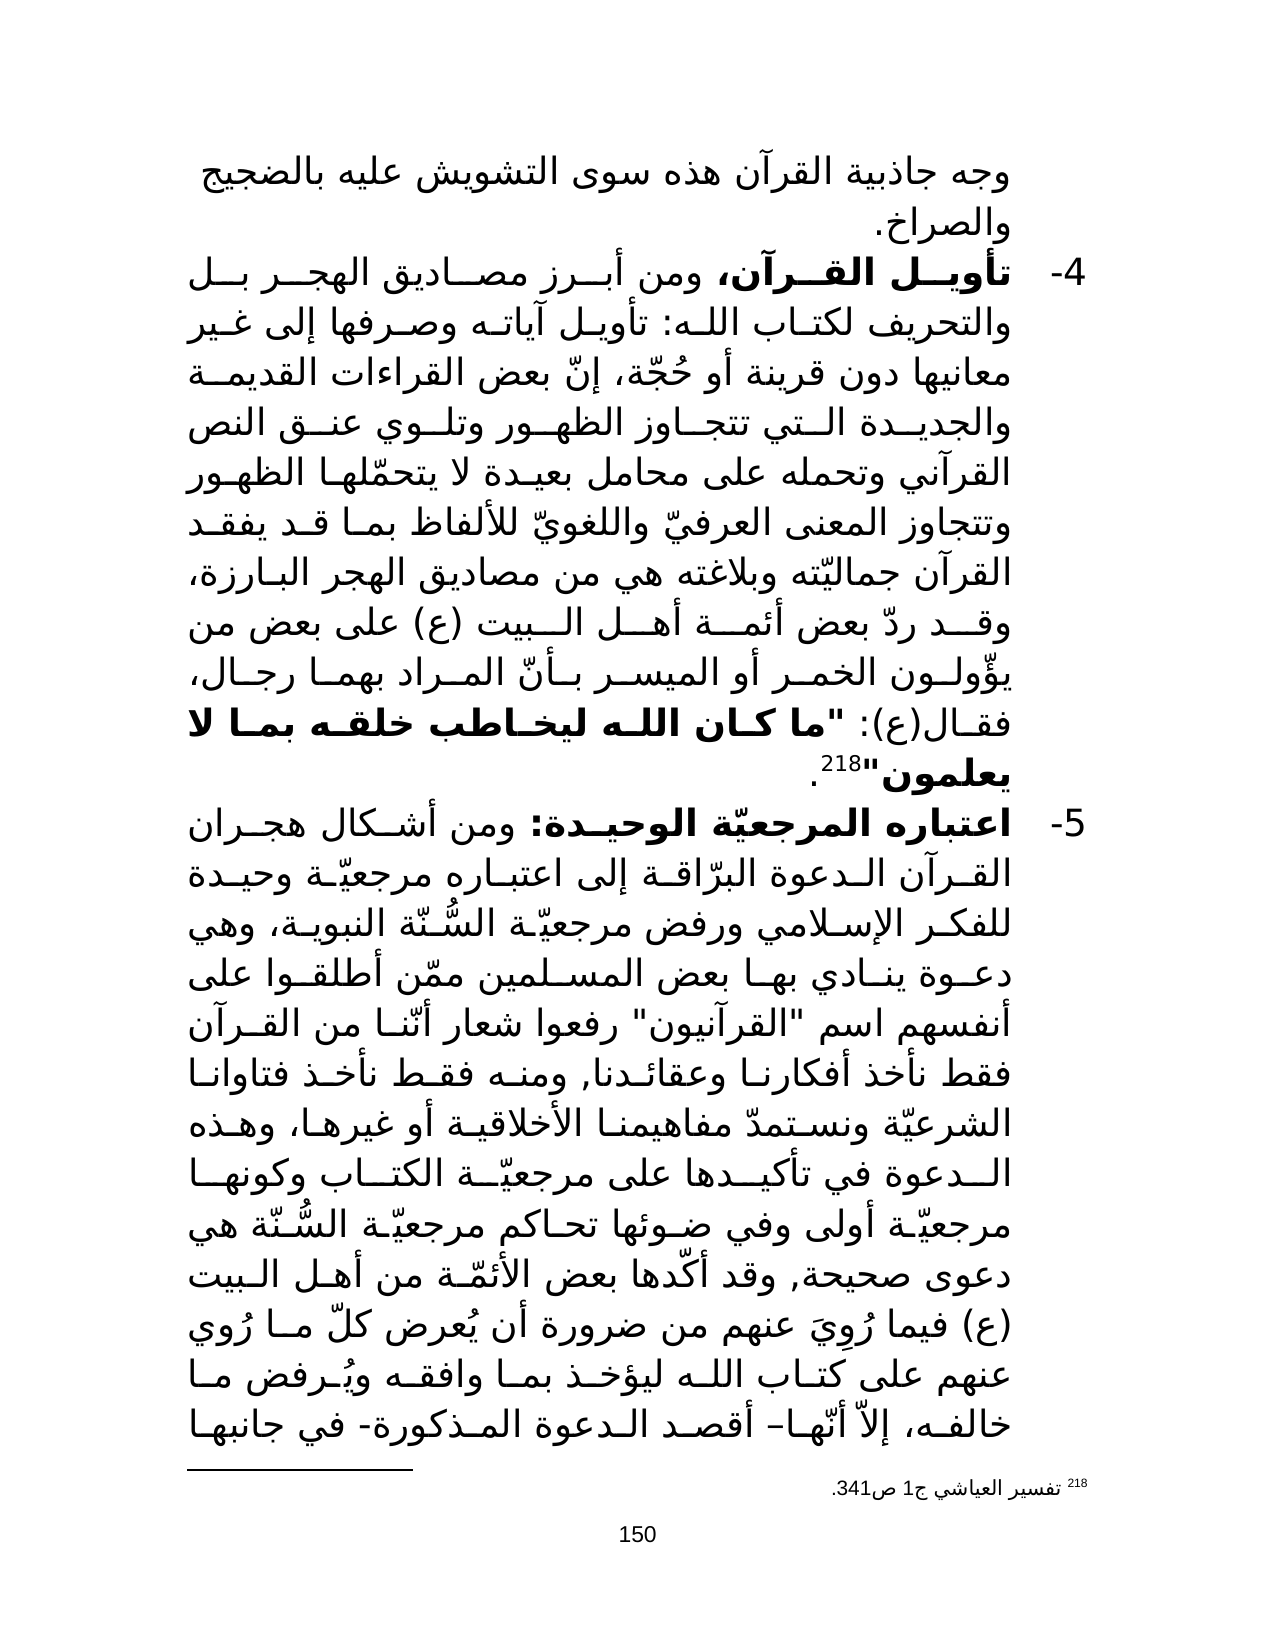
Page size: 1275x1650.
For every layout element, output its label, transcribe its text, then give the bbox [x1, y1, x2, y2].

list تأويل القرآن، ومن أبرز مصاديق الهجر بل والتحريف لكتاب الله: تأويل آياته وصرفها إلى غير معانيها دون قرينة أو حُجّة، إنّ بعض القراءات القديمة والجديدة التي تتجاوز الظهور وتلوي عنق النص القرآني وتحمله على محامل بعيدة لا يتحمّلها الظهور وتتجاوز المعنى العرفيّ واللغويّ للألفاظ بما قد يفقد القرآن جماليّته وبلاغته هي من مصاديق الهجر البارزة، وقد ردّ بعض أئمة أهل البيت (ع) على بعض من يؤّولون الخمر أو الميسر بأنّ المراد بهما رجال، فقال(ع): "ما كان الله ليخاطب خلقه بما لا يعلمون". [187, 250, 1050, 795]
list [199, 150, 1050, 244]
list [187, 801, 1050, 1446]
